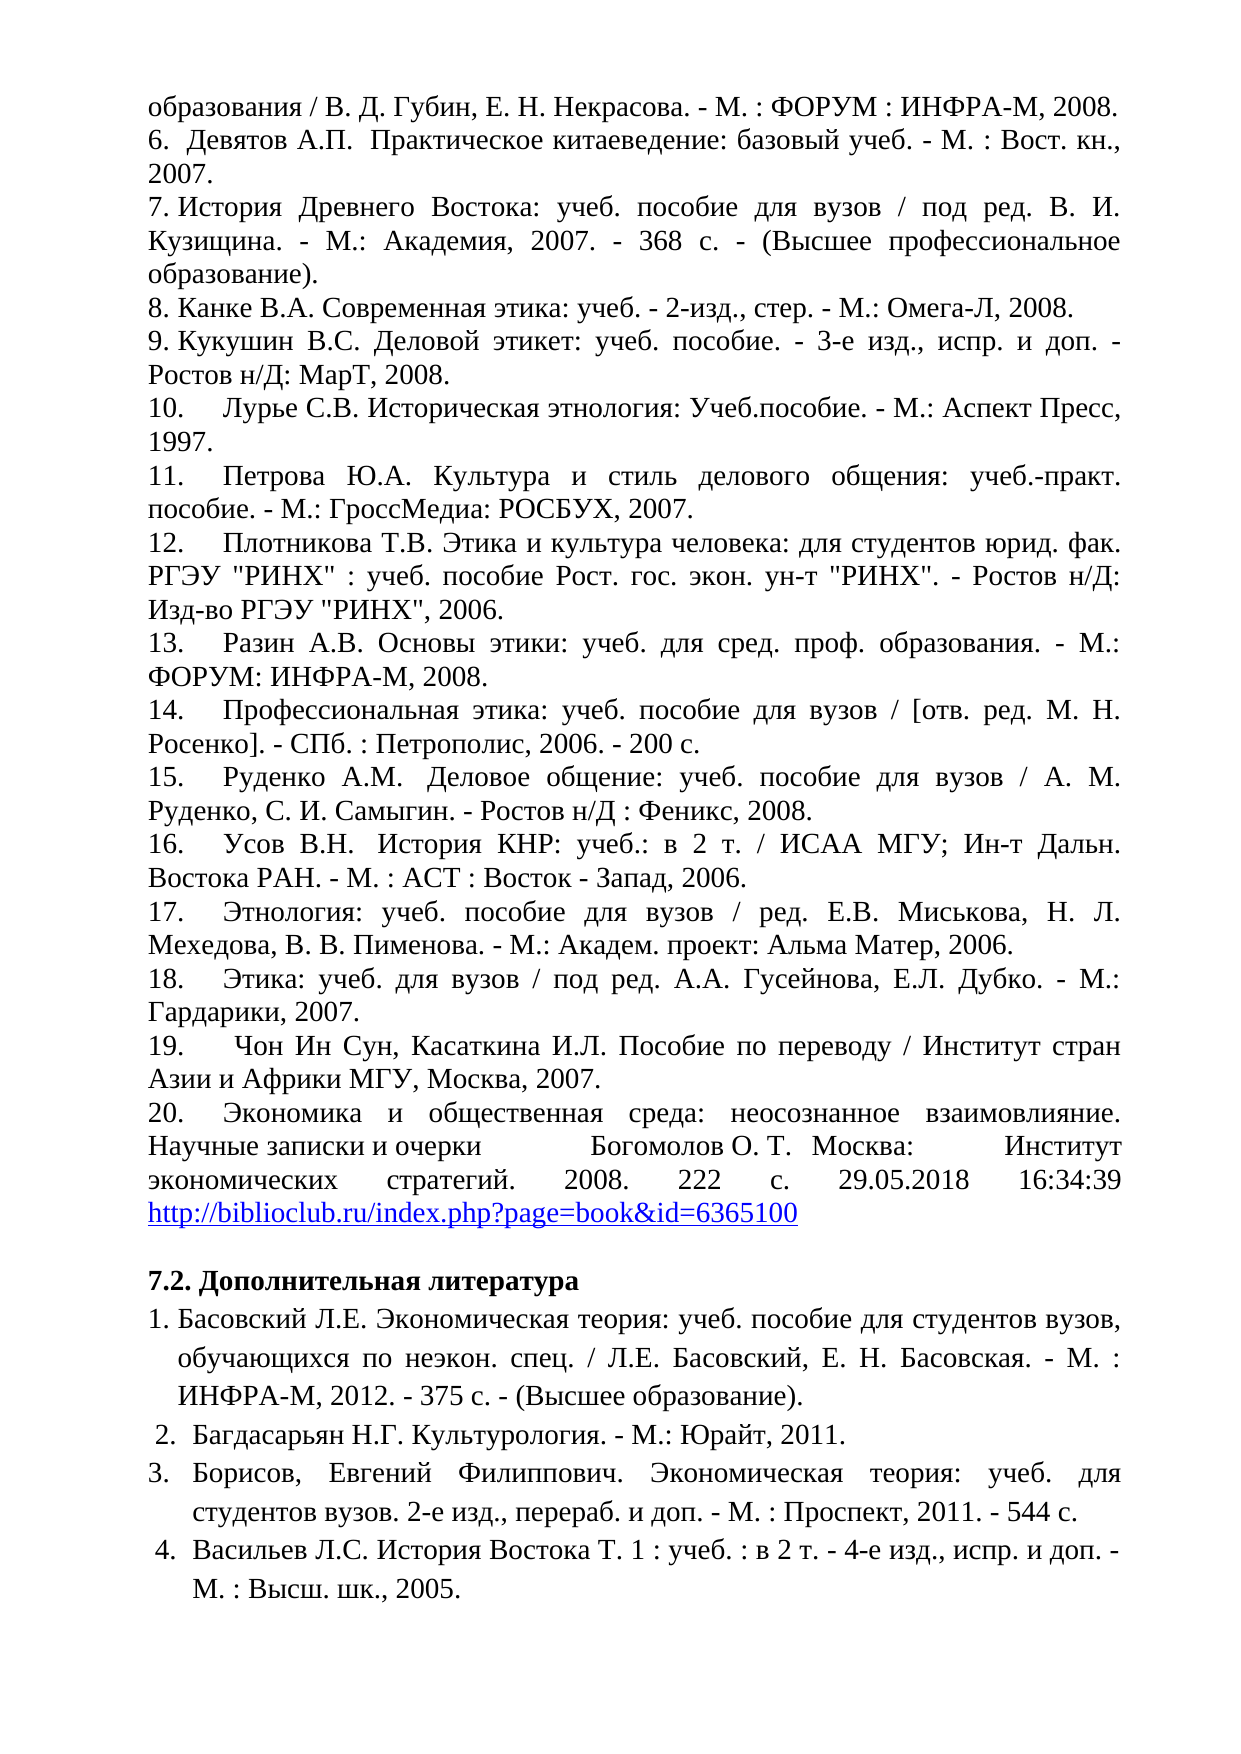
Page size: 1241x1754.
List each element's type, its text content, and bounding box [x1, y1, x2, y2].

list Чон Ин Сун, Касаткина И.Л. Пособие по переводу / Институт стран Азии и Африки МГУ, Москва, 2007. [148, 1028, 1122, 1095]
list Багдасарьян Н.Г. Культурология. - М.: Юрайт, 2011. [154, 1417, 1122, 1450]
list Этнология: учеб. пособие для вузов / ред. Е.В. Миськова, Н. Л. Мехедова, В. В. Пименова. - М.: Академ. проект: Альма Матер, 2006. [148, 894, 1122, 961]
list Петрова Ю.А. Культура и стиль делового общения: учеб.-практ. пособие. - М.: ГроссМедиа: РОСБУХ, 2007. [148, 458, 1122, 525]
list Разин А.В. Основы этики: учеб. для сред. проф. образования. - М.: ФОРУМ: ИНФРА-М, 2008. [148, 625, 1122, 692]
list Кукушин В.С. Деловой этикет: учеб. пособие. - 3-е изд., испр. и доп. - Ростов н/Д: МарТ, 2008. [148, 323, 1122, 391]
list Лурье С.В. Историческая этнология: Учеб.пособие. - М.: Аспект Пресс, 1997. [148, 391, 1122, 458]
list 7.2. Дополнительная литература [148, 1263, 1122, 1296]
list История Древнего Востока: учеб. пособие для вузов / под ред. В. И. Кузищина. - М.: Академия, 2007. - 368 с. - (Высшее профессиональное образование). [148, 189, 1122, 290]
list Усов В.Н. История КНР: учеб.: в 2 т. / ИСАА МГУ; Ин-т Дальн. Востока РАН. - М. : АСТ : Восток - Запад, 2006. [148, 827, 1122, 894]
list Экономика и общественная среда: неосознанное взаимовлияние. Научные записки и очерки Богомолов О. Т. Москва: Институт экономических стратегий. 2008. 222 с. 29.05.2018 16:34:39 http://biblioclub.ru/index.php?page=book&id=6365100 [148, 1095, 1122, 1229]
list Канке В.А. Современная этика: учеб. - 2-изд., стер. - М.: Омега-Л, 2008. [148, 290, 1122, 323]
list Девятов А.П. Практическое китаеведение: базовый учеб. - М. : Вост. кн., 2007. [148, 122, 1122, 189]
list Этика: учеб. для вузов / под ред. А.А. Гусейнова, Е.Л. Дубко. - М.: Гардарики, 2007. [148, 961, 1122, 1028]
list Басовский Л.Е. Экономическая теория: учеб. пособие для студентов вузов, обучающихся по неэкон. спец. / Л.Е. Басовский, Е. Н. Басовская. - М. : ИНФРА-М, 2012. - 375 с. - (Высшее образование). [148, 1301, 1122, 1412]
list Борисов, Евгений Филиппович. Экономическая теория: учеб. для студентов вузов. 2-е изд., перераб. и доп. - М. : Проспект, 2011. - 544 с. [148, 1455, 1122, 1527]
list Руденко А.М. Деловое общение: учеб. пособие для вузов / А. М. Руденко, С. И. Самыгин. - Ростов н/Д : Феникс, 2008. [148, 759, 1122, 827]
list Плотникова Т.В. Этика и культура человека: для студентов юрид. фак. РГЭУ "РИНХ" : учеб. пособие Рост. гос. экон. ун-т "РИНХ". - Ростов н/Д: Изд-во РГЭУ "РИНХ", 2006. [148, 525, 1122, 625]
list Профессиональная этика: учеб. пособие для вузов / [отв. ред. М. Н. Росенко]. - СПб. : Петрополис, 2006. - 200 с. [148, 692, 1122, 759]
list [148, 89, 1122, 122]
list Васильев Л.С. История Востока Т. 1 : учеб. : в 2 т. - 4-е изд., испр. и доп. - М. : Высш. шк., 2005. [154, 1532, 1122, 1604]
